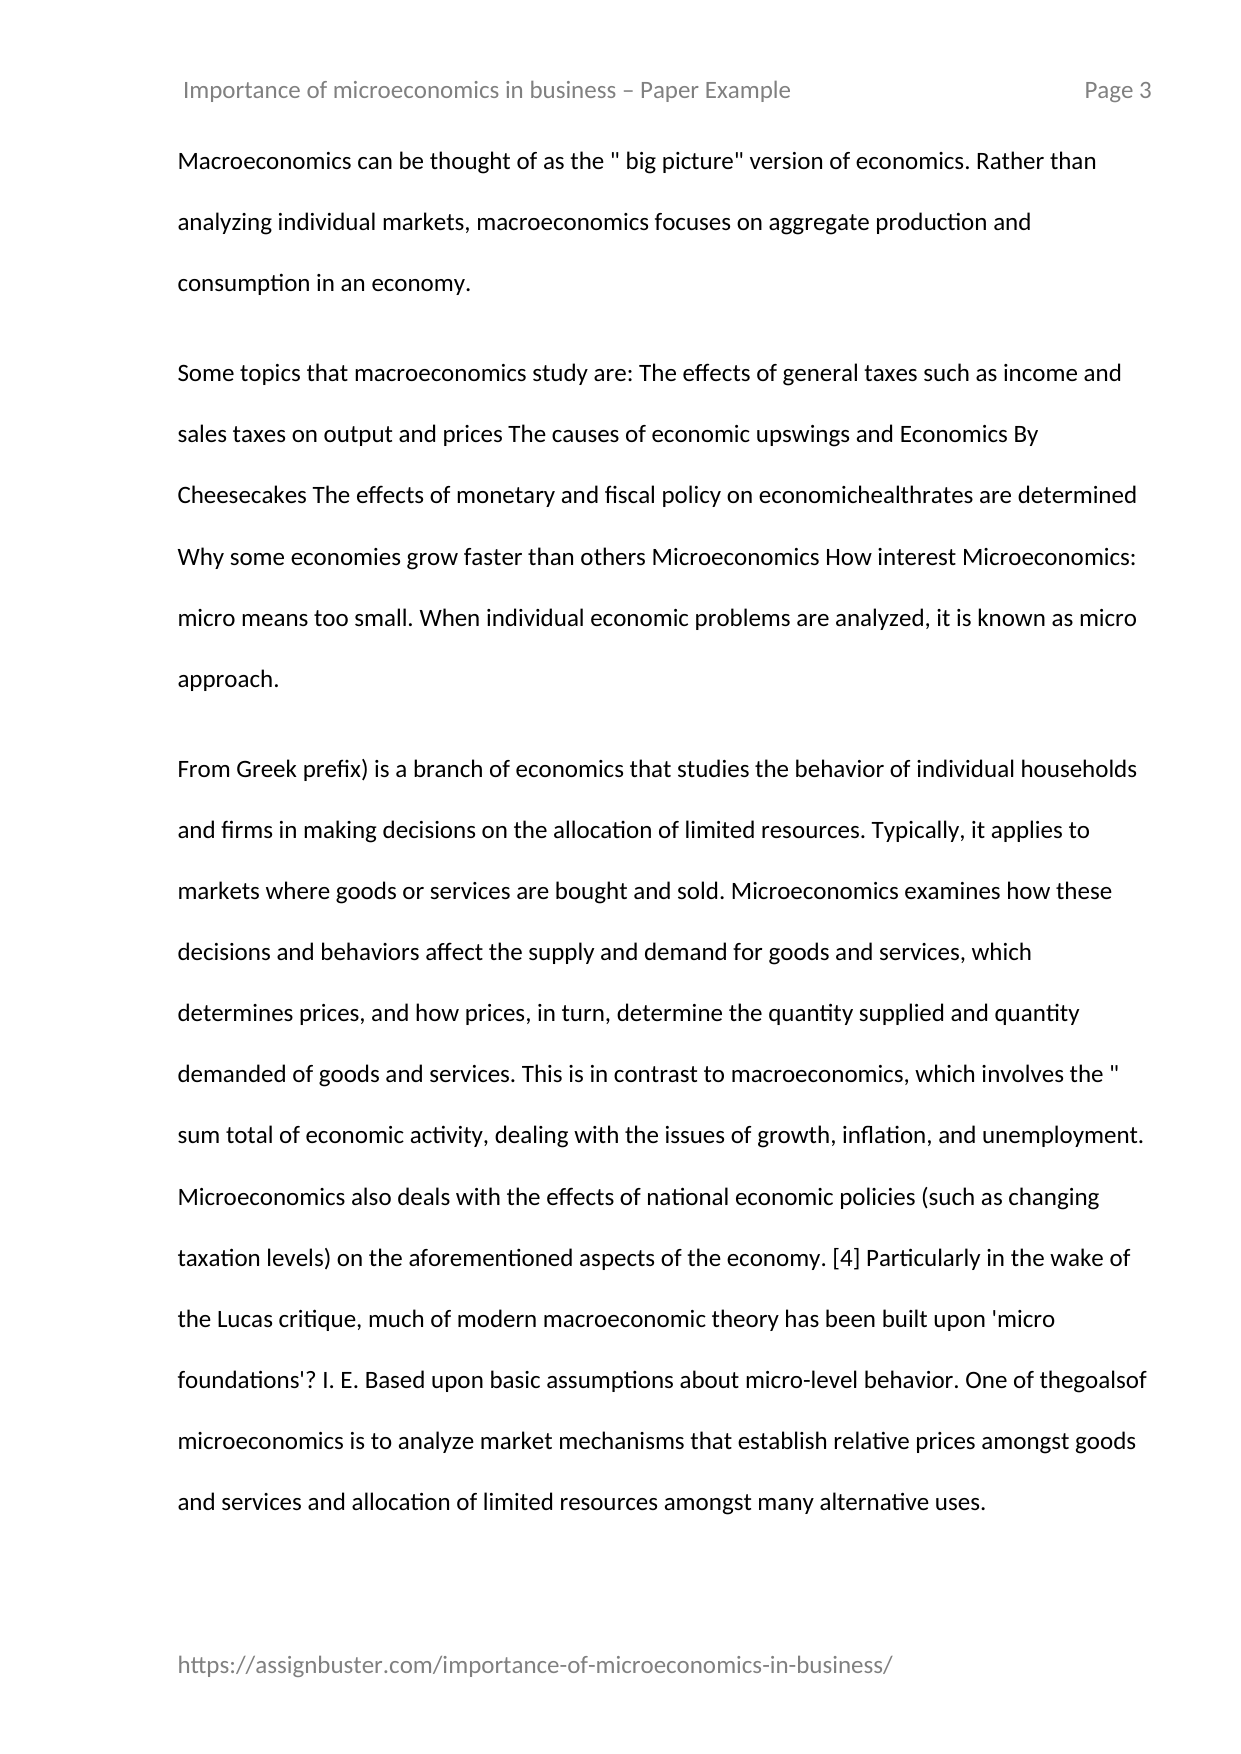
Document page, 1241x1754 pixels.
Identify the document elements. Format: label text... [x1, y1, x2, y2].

text Some topics that macroeconomics study are: The effects of general taxes such as income and sales taxes on output and prices The causes of economic upswings and Economics By Cheesecakes The effects of monetary and fiscal policy on economichealthrates are determined Why some economies grow faster than others Microeconomics How interest Microeconomics: micro means too small. When individual economic problems are analyzed, it is known as micro approach. [177, 358, 1152, 693]
text From Greek prefix) is a branch of economics that studies the behavior of individual households and firms in making decisions on the allocation of limited resources. Typically, it applies to markets where goods or services are bought and sold. Microeconomics examines how these decisions and behaviors affect the supply and demand for goods and services, which determines prices, and how prices, in turn, determine the quantity supplied and quantity demanded of goods and services. This is in contrast to macroeconomics, which involves the " sum total of economic activity, dealing with the issues of growth, inflation, and unemployment. Microeconomics also deals with the effects of national economic policies (such as changing taxation levels) on the aforementioned aspects of the economy. [4] Particularly in the wake of the Lucas critique, much of modern macroeconomic theory has been built upon 'micro foundations'? I. E. Based upon basic assumptions about micro-level behavior. One of thegoalsof microeconomics is to analyze market mechanisms that establish relative prices amongst goods and services and allocation of limited resources amongst many alternative uses. [177, 753, 1152, 1516]
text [177, 145, 1152, 298]
